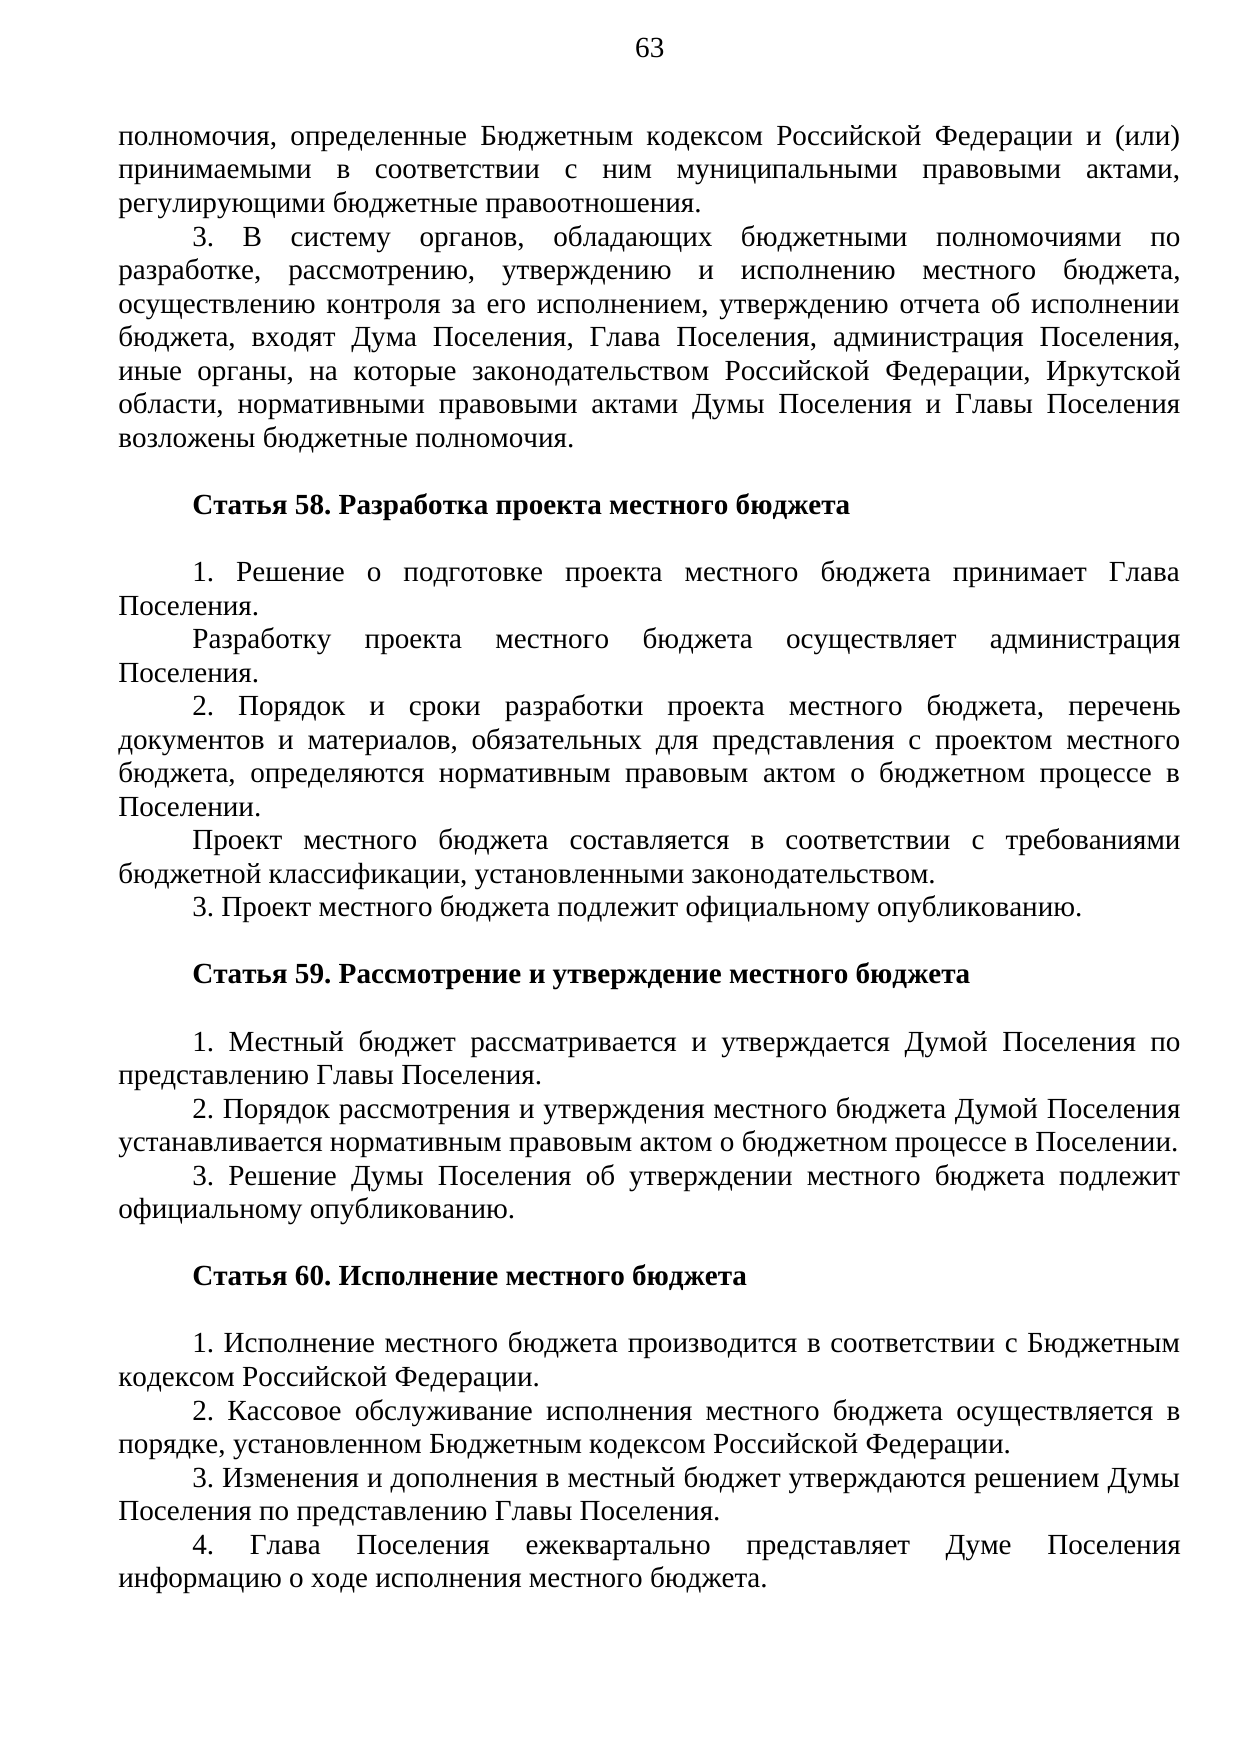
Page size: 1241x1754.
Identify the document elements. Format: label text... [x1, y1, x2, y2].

text 3. Изменения и дополнения в местный бюджет утверждаются решением Думы Поселения по представлению Главы Поселения. [118, 1460, 1181, 1527]
text Разработку проекта местного бюджета осуществляет администрация Поселения. [118, 621, 1181, 688]
text 3. В систему органов, обладающих бюджетными полномочиями по разработке, рассмотрению, утверждению и исполнению местного бюджета, осуществлению контроля за его исполнением, утверждению отчета об исполнении бюджета, входят Дума Поселения, Глава Поселения, администрация Поселения, иные органы, на которые законодательством Российской Федерации, Иркутской области, нормативными правовыми актами Думы Поселения и Главы Поселения возложены бюджетные полномочия. [118, 219, 1181, 453]
text 2. Порядок и сроки разработки проекта местного бюджета, перечень документов и материалов, обязательных для представления с проектом местного бюджета, определяются нормативным правовым актом о бюджетном процессе в Поселении. [118, 688, 1181, 822]
text 3. Проект местного бюджета подлежит официальному опубликованию. [118, 889, 1181, 923]
text Проект местного бюджета составляется в соответствии с требованиями бюджетной классификации, установленными законодательством. [118, 822, 1181, 889]
text 1. Исполнение местного бюджета производится в соответствии с Бюджетным кодексом Российской Федерации. [118, 1326, 1181, 1393]
text 1. Местный бюджет рассматривается и утверждается Думой Поселения по представлению Главы Поселения. [118, 1024, 1181, 1091]
text Статья 60. Исполнение местного бюджета [118, 1258, 1181, 1292]
text 4. Глава Поселения ежеквартально представляет Думе Поселения информацию о ходе исполнения местного бюджета. [118, 1527, 1181, 1594]
text Статья 58. Разработка проекта местного бюджета [118, 487, 1181, 521]
text 2. Кассовое обслуживание исполнения местного бюджета осуществляется в порядке, установленном Бюджетным кодексом Российской Федерации. [118, 1393, 1181, 1460]
text 3. Решение Думы Поселения об утверждении местного бюджета подлежит официальному опубликованию. [118, 1158, 1181, 1225]
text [118, 118, 1181, 219]
text Статья 59. Рассмотрение и утверждение местного бюджета [118, 957, 1181, 990]
text 1. Решение о подготовке проекта местного бюджета принимает Глава Поселения. [118, 554, 1181, 621]
text 2. Порядок рассмотрения и утверждения местного бюджета Думой Поселения устанавливается нормативным правовым актом о бюджетном процессе в Поселении. [118, 1091, 1181, 1158]
